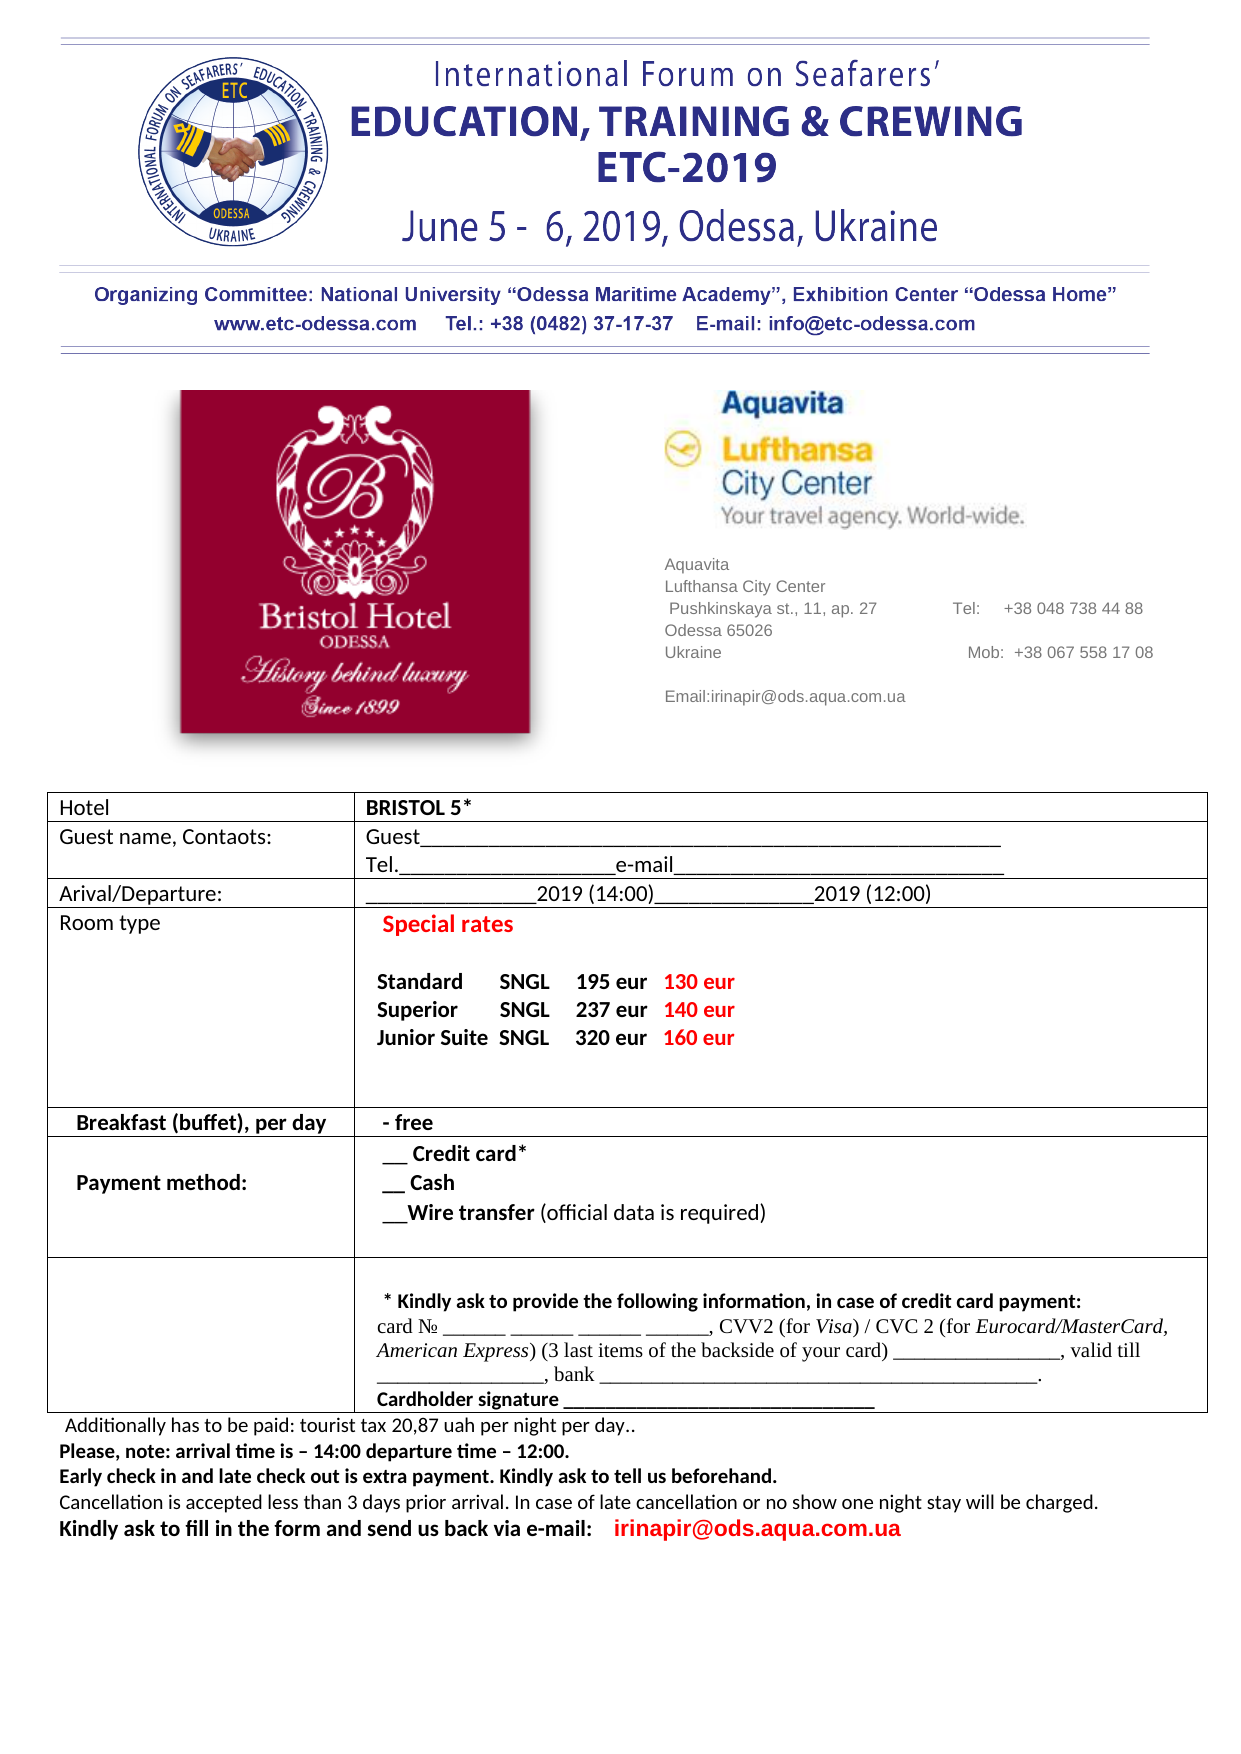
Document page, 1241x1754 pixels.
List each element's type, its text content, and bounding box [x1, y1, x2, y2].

table_cell [355, 1108, 1207, 1136]
table_cell [48, 1108, 354, 1136]
text Pushkinskaya st., 11, ap. 27 Tel: +38 048 738 44 88 [664, 598, 1196, 618]
text Please, note: arrival time is – 14:00 departure time – 12:00. [59, 1438, 1196, 1463]
text Cancellation is accepted less than 3 days prior arrival. In case of late cancellation or no show one night stay will be charged. [59, 1489, 1196, 1514]
text Odessa 65026 [664, 621, 1196, 640]
table_cell [48, 1137, 354, 1257]
table_header Hotel [48, 793, 354, 821]
table_header BRISTOL 5* [355, 793, 1207, 821]
picture [664, 390, 1027, 530]
picture [152, 390, 559, 767]
table_cell Room type [48, 908, 354, 1107]
text Kindly ask to fill in the form and send us back via e-mail: irinapir@ods.aqua.com.ua [59, 1514, 1196, 1542]
table_cell _______________2019 (14:00)______________2019 (12:00) [355, 879, 1207, 907]
table_cell Guest___________________________________________________ Tel.___________________e-mail_____________________________ [355, 822, 1207, 878]
text Ukraine Mob: +38 067 558 17 08 [664, 642, 1196, 662]
table_cell Arival/Departure: [48, 879, 354, 907]
picture [59, 29, 1150, 366]
table_cell Guest name, Contaots: [48, 822, 354, 878]
text Additionally has to be paid: tourist tax 20,87 uah per night per day.. [59, 1413, 1196, 1438]
text Lufthansa City Center [664, 577, 1196, 596]
table_cell [355, 908, 1207, 1107]
text Early check in and late check out is extra payment. Kindly ask to tell us beforehand. [59, 1463, 1196, 1489]
text Email:irinapir@ods.aqua.com.ua [664, 686, 1196, 706]
table_cell [355, 1258, 1207, 1412]
table_cell [355, 1137, 1207, 1257]
text Aquavita [664, 554, 1196, 574]
table_cell [48, 1258, 354, 1412]
